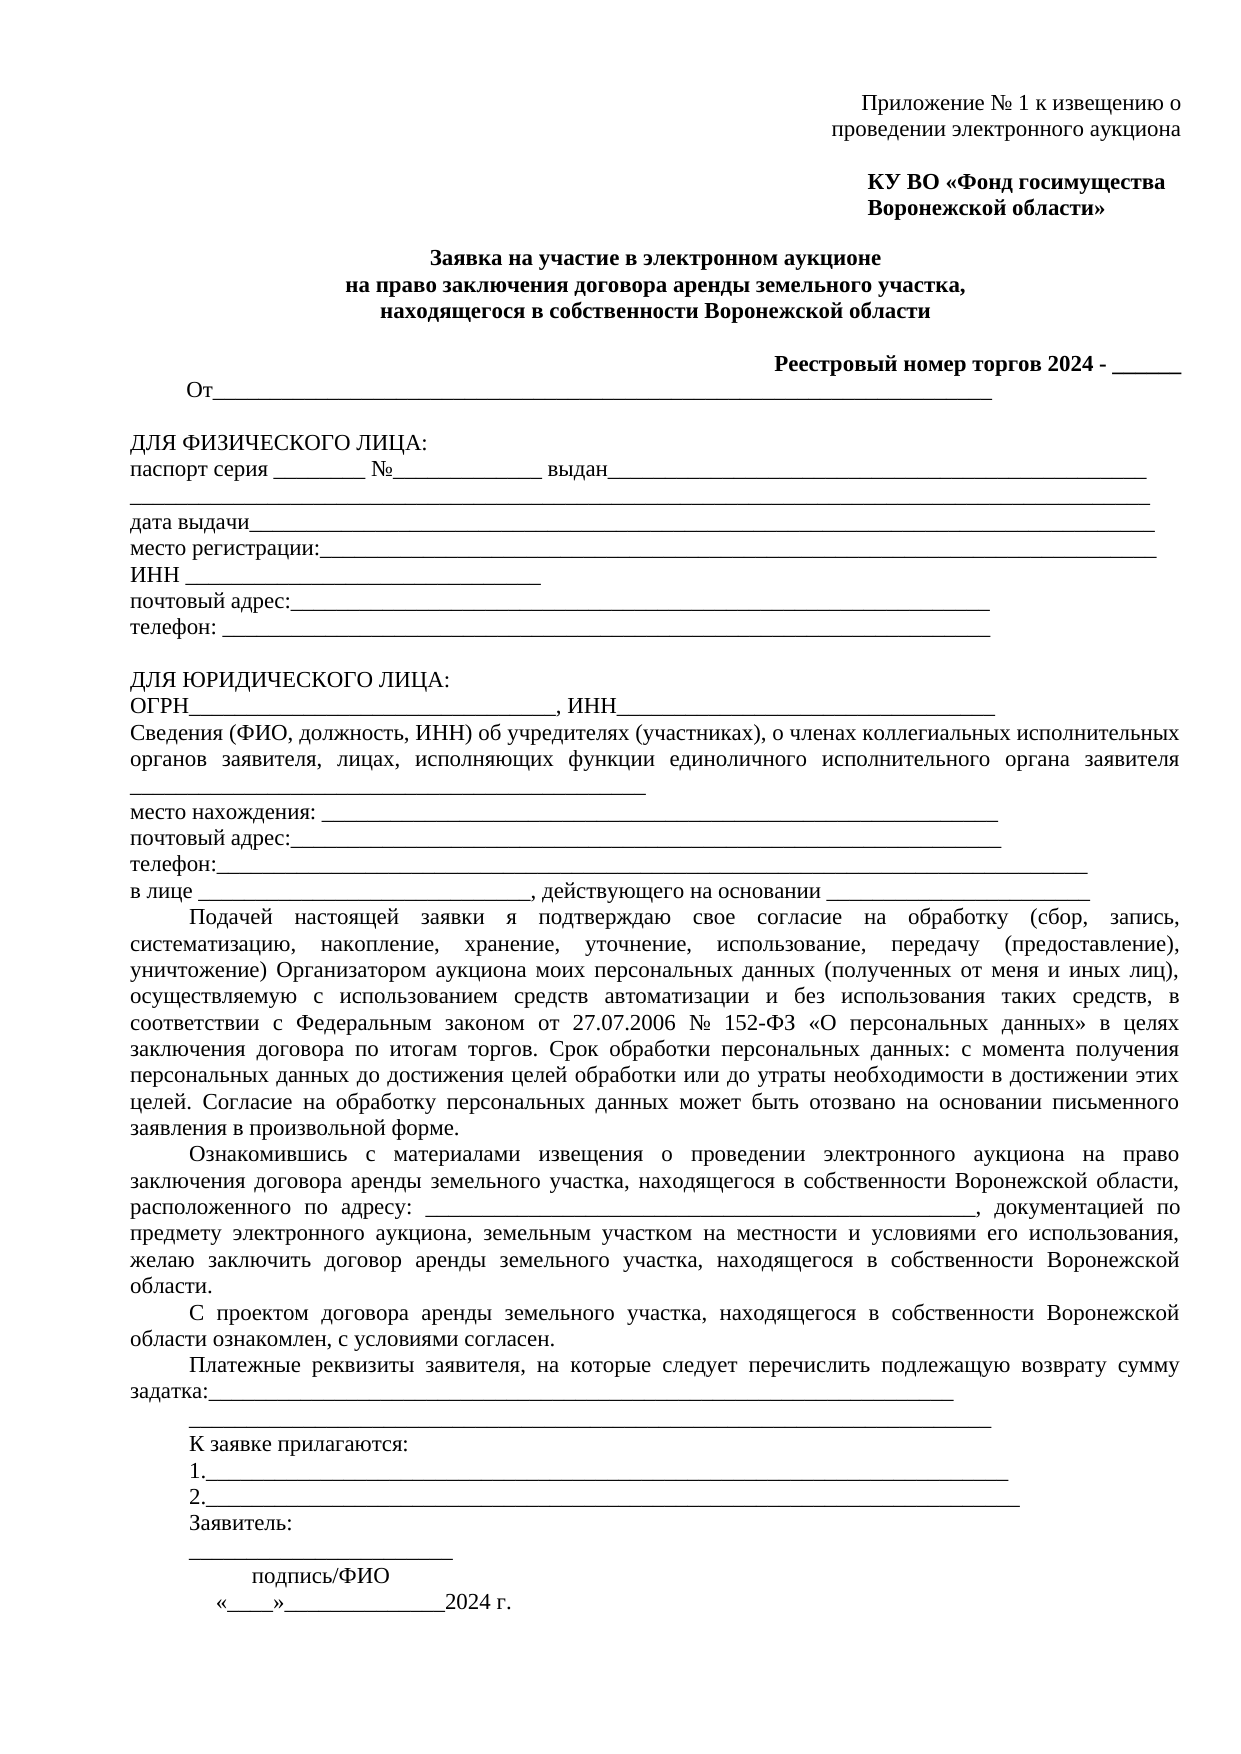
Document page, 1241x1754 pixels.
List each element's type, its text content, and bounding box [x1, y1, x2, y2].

text Воронежской области» [130, 194, 1181, 220]
text «____»______________2024 г. [130, 1588, 1181, 1615]
subtitle Приложение № 1 к извещению о [130, 89, 1181, 115]
text Заявка на участие в электронном аукционе [130, 244, 1181, 271]
text КУ ВО «Фонд госимущества [130, 168, 1181, 194]
text место регистрации:_________________________________________________________________________ [130, 534, 1200, 561]
text дата выдачи_______________________________________________________________________________ [130, 508, 1200, 534]
text Платежные реквизиты заявителя, на которые следует перечислить подлежащую возврату сумму задатка:_________________________________________________________________ [130, 1351, 1181, 1404]
text почтовый адрес:______________________________________________________________ [130, 824, 1181, 851]
subtitle проведении электронного аукциона [130, 115, 1181, 141]
text Сведения (ФИО, должность, ИНН) об учредителях (участниках), о членах коллегиальных исполнительных органов заявителя, лицах, исполняющих функции единоличного исполнительного органа заявителя _____________________________________________ [130, 719, 1181, 798]
text _______________________ [130, 1536, 1181, 1562]
text телефон:____________________________________________________________________________ [130, 851, 1181, 877]
text ИНН _______________________________ [130, 561, 1181, 587]
text на право заключения договора аренды земельного участка, [130, 271, 1181, 297]
text ДЛЯ ФИЗИЧЕСКОГО ЛИЦА: [130, 429, 1200, 455]
text Ознакомившись с материалами извещения о проведении электронного аукциона на право заключения договора аренды земельного участка, находящегося в собственности Воронежской области, расположенного по адресу: ________________________________________________, документацией по предмету электронного аукциона, земельным участком на местности и условиями его использования, желаю заключить договор аренды земельного участка, находящегося в собственности Воронежской области. [130, 1140, 1181, 1298]
text К заявке прилагаются: [130, 1430, 1181, 1457]
text ______________________________________________________________________ [130, 1404, 1181, 1430]
text подпись/ФИО [130, 1562, 1181, 1588]
text ОГРН________________________________, ИНН_________________________________ [130, 692, 1181, 719]
text паспорт серия ________ №_____________ выдан_______________________________________________ [130, 455, 1200, 482]
text почтовый адрес:_____________________________________________________________ [130, 587, 1181, 613]
text От____________________________________________________________________ [130, 376, 1181, 402]
text в лице _____________________________, действующего на основании _______________________ [130, 877, 1181, 903]
text Реестровый номер торгов 2024 - ______ [130, 350, 1181, 376]
text телефон: ___________________________________________________________________ [130, 613, 1181, 640]
text ДЛЯ ЮРИДИЧЕСКОГО ЛИЦА: [130, 666, 1181, 692]
text Заявитель: [130, 1509, 1181, 1536]
text 2._______________________________________________________________________ [130, 1483, 1181, 1509]
text С проектом договора аренды земельного участка, находящегося в собственности Воронежской области ознакомлен, с условиями согласен. [130, 1298, 1181, 1351]
text Подачей настоящей заявки я подтверждаю свое согласие на обработку (сбор, запись, систематизацию, накопление, хранение, уточнение, использование, передачу (предоставление), уничтожение) Организатором аукциона моих персональных данных (полученных от меня и иных лиц), осуществляемую с использованием средств автоматизации и без использования таких средств, в соответствии с Федеральным законом от 27.07.2006 № 152-ФЗ «О персональных данных» в целях заключения договора по итогам торгов. Срок обработки персональных данных: с момента получения персональных данных до достижения целей обработки или до утраты необходимости в достижении этих целей. Согласие на обработку персональных данных может быть отозвано на основании письменного заявления в произвольной форме. [130, 903, 1181, 1140]
text находящегося в собственности Воронежской области [130, 297, 1181, 323]
text место нахождения: ___________________________________________________________ [130, 798, 1181, 824]
text _________________________________________________________________________________________ [130, 482, 1200, 508]
text 1.______________________________________________________________________ [130, 1457, 1181, 1483]
